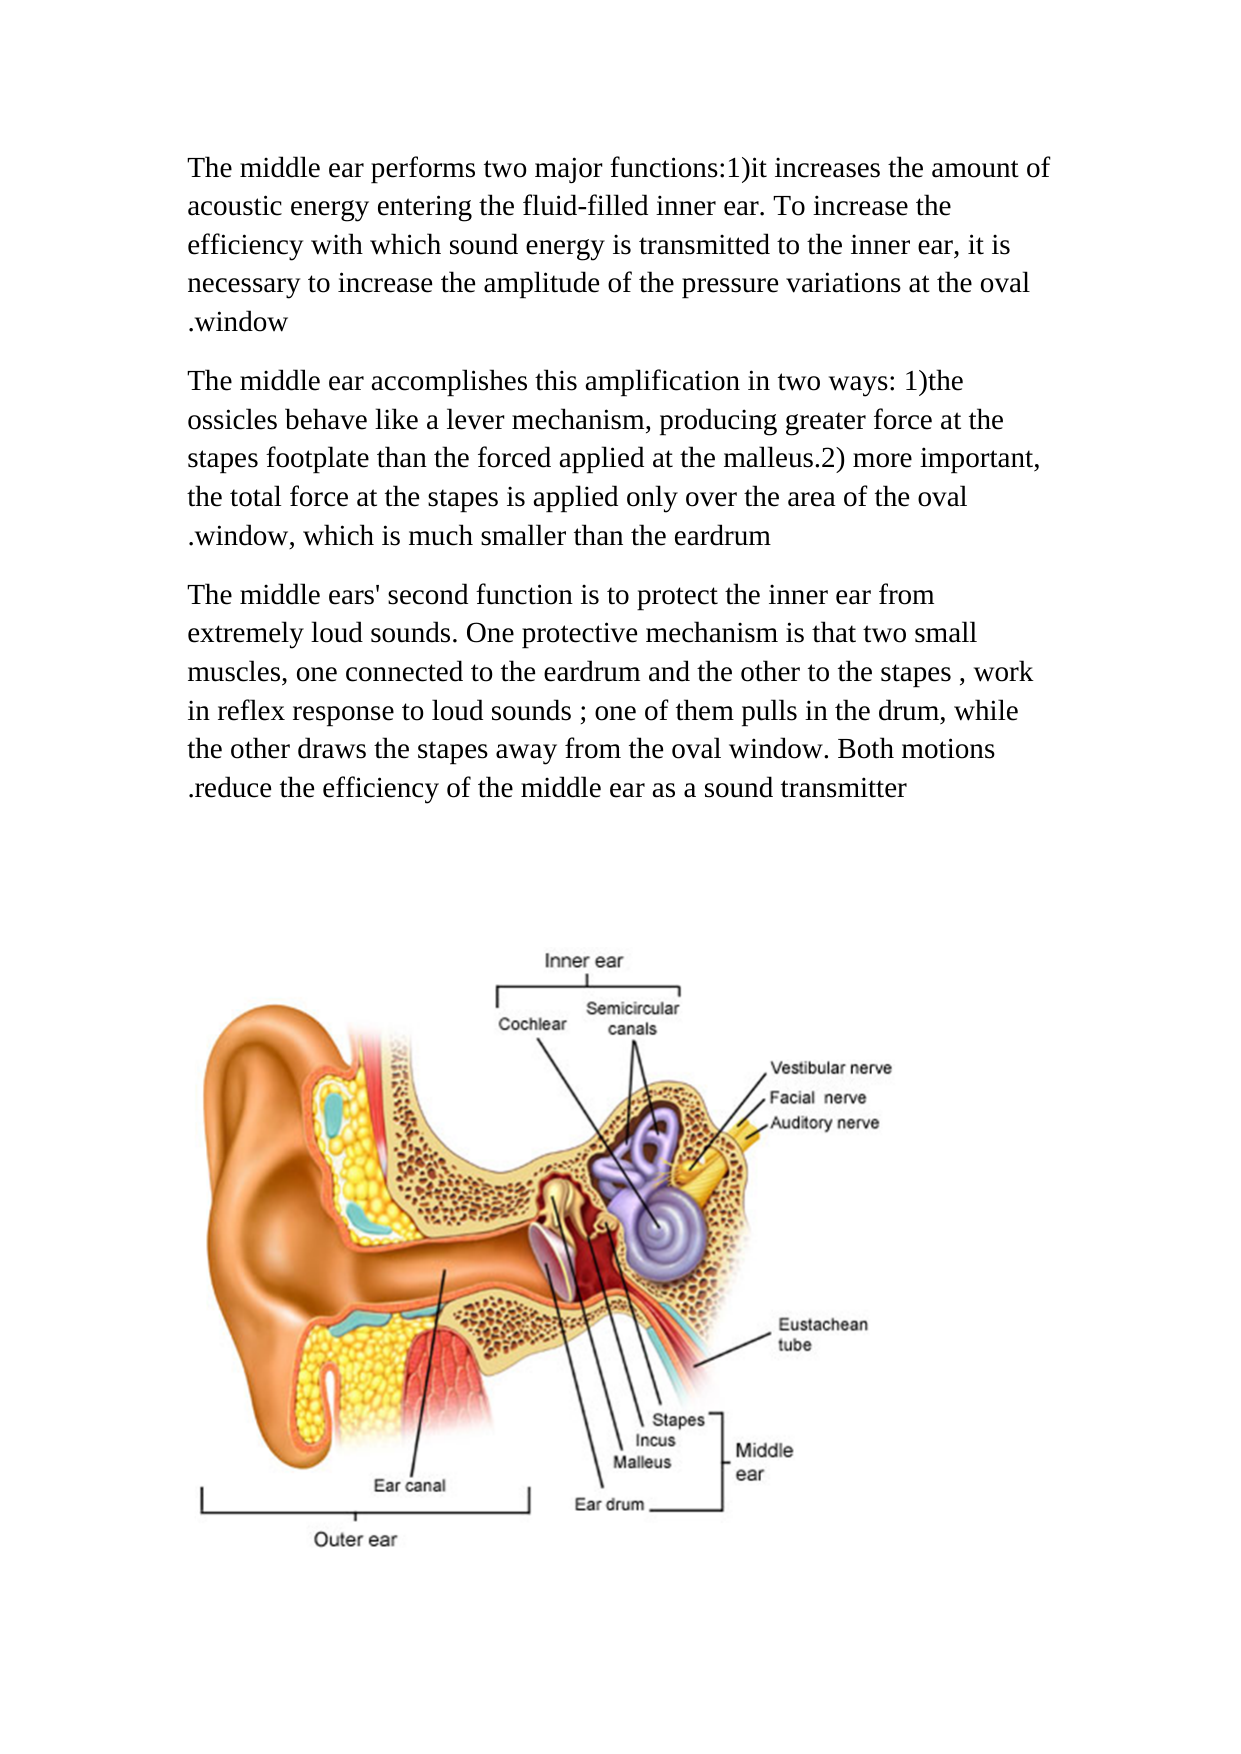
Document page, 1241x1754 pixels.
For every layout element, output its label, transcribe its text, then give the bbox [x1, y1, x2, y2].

text The middle ear accomplishes this amplification in two ways: 1)the ossicles behave like a lever mechanism, producing greater force at the stapes footplate than the forced applied at the malleus.2) more important, the total force at the stapes is applied only over the area of the oval window, which is much smaller than the eardrum. [187, 363, 1053, 551]
text The middle ear performs two major functions:1)it increases the amount of acoustic energy entering the fluid-filled inner ear. To increase the efficiency with which sound energy is transmitted to the inner ear, it is necessary to increase the amplitude of the pressure variations at the oval window. [187, 150, 1053, 338]
text The middle ears' second function is to protect the inner ear from extremely loud sounds. One protective mechanism is that two small muscles, one connected to the eardrum and the other to the stapes , work in reflex response to loud sounds ; one of them pulls in the drum, while the other draws the stapes away from the oval window. Both motions reduce the efficiency of the middle ear as a sound transmitter. [187, 577, 1053, 803]
picture [194, 947, 898, 1565]
